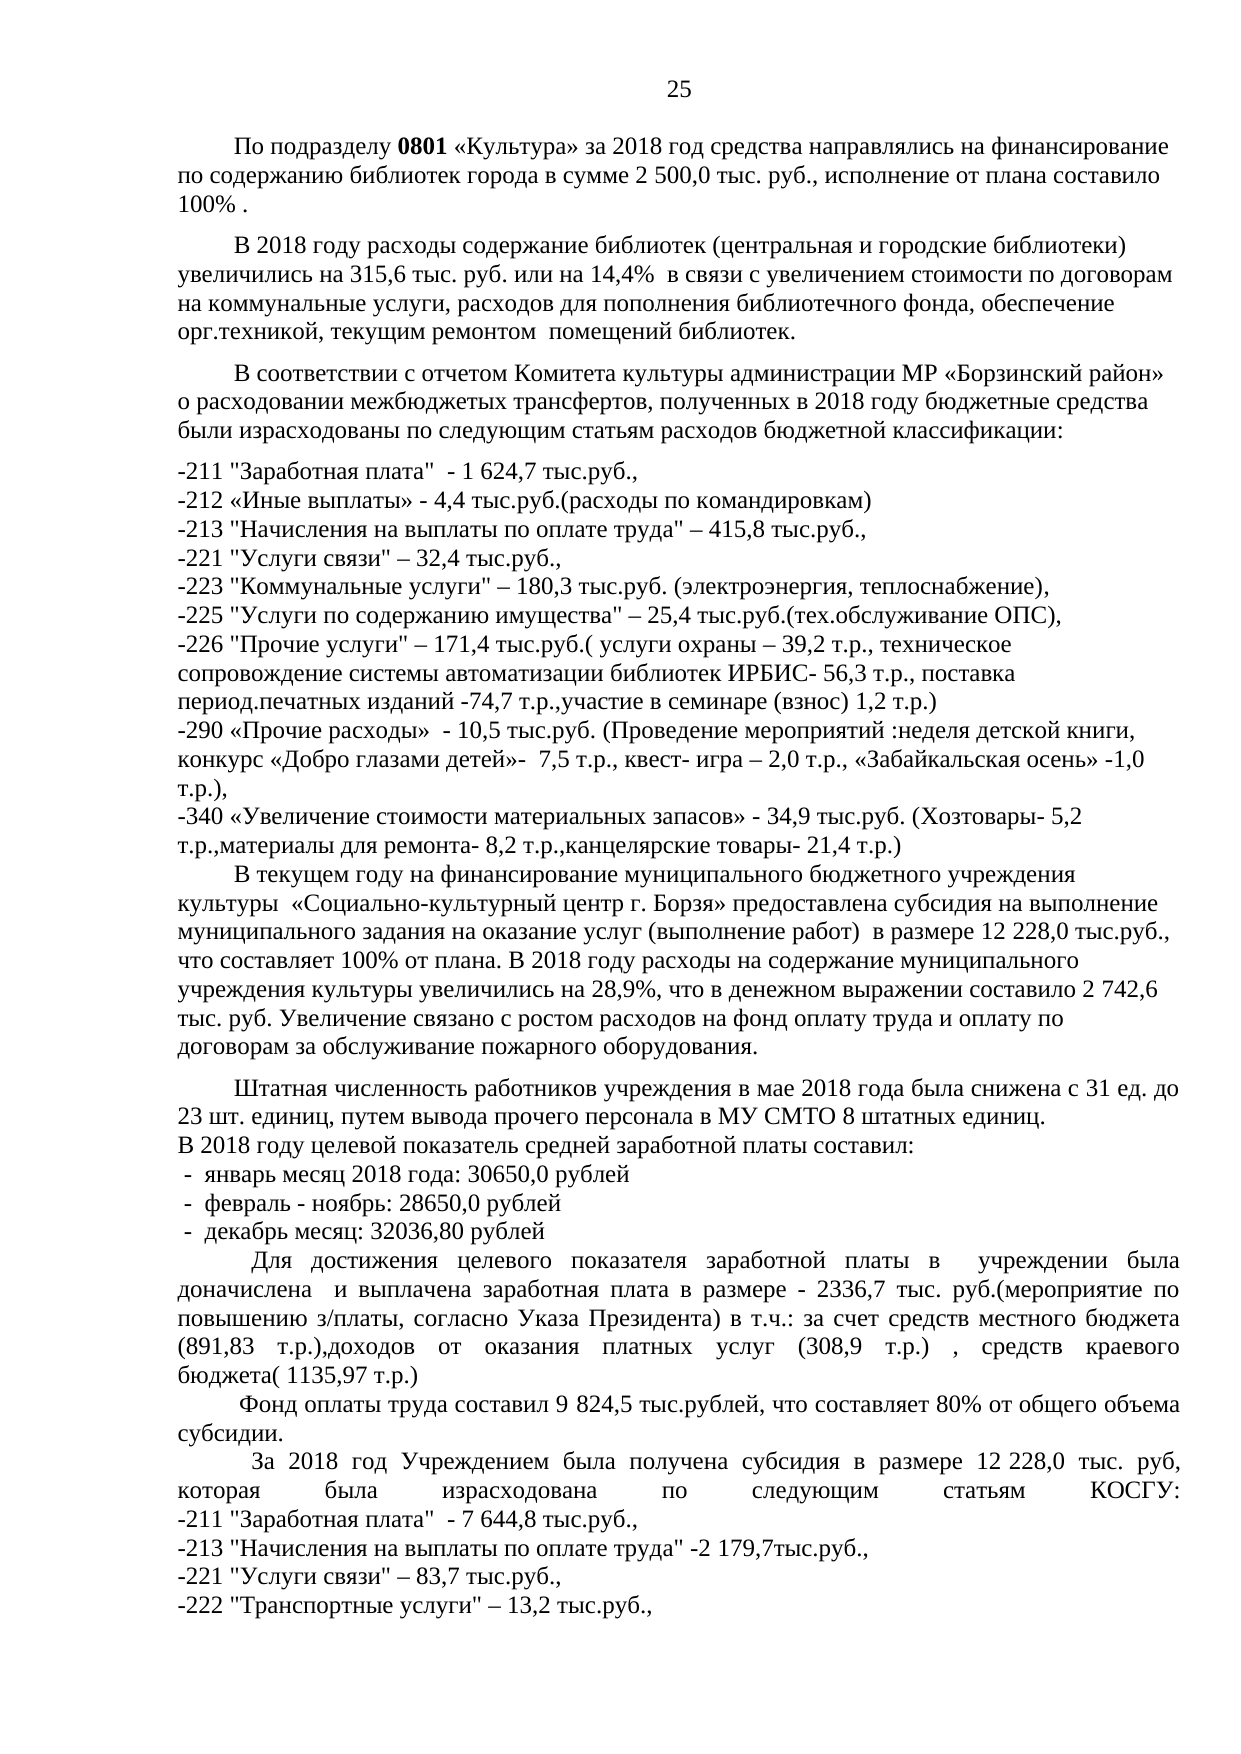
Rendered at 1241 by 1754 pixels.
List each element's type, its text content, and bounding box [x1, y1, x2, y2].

text В 2018 году расходы содержание библиотек (центральная и городские библиотеки) увеличились на 315,6 тыс. руб. или на 14,4% в связи с увеличением стоимости по договорам на коммунальные услуги, расходов для пополнения библиотечного фонда, обеспечение орг.техникой, текущим ремонтом помещений библиотек. [177, 230, 1181, 345]
text -212 «Иные выплаты» - 4,4 тыс.руб.(расходы по командировкам) [177, 485, 1181, 514]
text - февраль - ноябрь: 28650,0 рублей [177, 1188, 1181, 1216]
text -211 "Заработная плата" - 1 624,7 тыс.руб., [177, 456, 1181, 485]
text За 2018 год Учреждением была получена субсидия в размере 12 228,0 тыс. руб, которая была израсходована по следующим статьям КОСГУ: -211 "Заработная плата" - 7 644,8 тыс.руб., [177, 1446, 1181, 1533]
text -225 "Услуги по содержанию имущества" – 25,4 тыс.руб.(тех.обслуживание ОПС), [177, 600, 1181, 629]
text -290 «Прочие расходы» - 10,5 тыс.руб. (Проведение мероприятий :неделя детской книги, конкурс «Добро глазами детей»- 7,5 т.р., квест- игра – 2,0 т.р., «Забайкальская осень» -1,0 т.р.), [177, 715, 1181, 801]
text -223 "Коммунальные услуги" – 180,3 тыс.руб. (электроэнергия, теплоснабжение), [177, 571, 1181, 600]
text -213 "Начисления на выплаты по оплате труда" -2 179,7тыс.руб., -221 "Услуги связи" – 83,7 тыс.руб., [177, 1533, 1181, 1590]
text В текущем году на финансирование муниципального бюджетного учреждения культуры «Социально-культурный центр г. Борзя» предоставлена субсидия на выполнение муниципального задания на оказание услуг (выполнение работ) в размере 12 228,0 тыс.руб., что составляет 100% от плана. В 2018 году расходы на содержание муниципального учреждения культуры увеличились на 28,9%, что в денежном выражении составило 2 742,6 тыс. руб. Увеличение связано с ростом расходов на фонд оплату труда и оплату по договорам за обслуживание пожарного оборудования. [177, 859, 1181, 1060]
text Для достижения целевого показателя заработной платы в учреждении была доначислена и выплачена заработная плата в размере - 2336,7 тыс. руб.(мероприятие по повышению з/платы, согласно Указа Президента) в т.ч.: за счет средств местного бюджета (891,83 т.р.),доходов от оказания платных услуг (308,9 т.р.) , средств краевого бюджета( 1135,97 т.р.) [177, 1245, 1181, 1389]
text Фонд оплаты труда составил 9 824,5 тыс.рублей, что составляет 80% от общего объема субсидии. [177, 1389, 1181, 1446]
text В 2018 году целевой показатель средней заработной платы составил: [177, 1130, 1181, 1159]
text По подразделу 0801 «Культура» за 2018 год средства направлялись на финансирование по содержанию библиотек города в сумме 2 500,0 тыс. руб., исполнение от плана составило 100% . [177, 131, 1181, 218]
text В соответствии с отчетом Комитета культуры администрации МР «Борзинский район» о расходовании межбюджетых трансфертов, полученных в 2018 году бюджетные средства были израсходованы по следующим статьям расходов бюджетной классификации: [177, 358, 1181, 444]
text -213 "Начисления на выплаты по оплате труда" – 415,8 тыс.руб., -221 "Услуги связи" – 32,4 тыс.руб., [177, 514, 1181, 571]
text - декабрь месяц: 32036,80 рублей [177, 1216, 1181, 1245]
text - январь месяц 2018 года: 30650,0 рублей [177, 1159, 1181, 1188]
text -226 "Прочие услуги" – 171,4 тыс.руб.( услуги охраны – 39,2 т.р., техническое сопровождение системы автоматизации библиотек ИРБИС- 56,3 т.р., поставка период.печатных изданий -74,7 т.р.,участие в семинаре (взнос) 1,2 т.р.) [177, 629, 1181, 715]
text -340 «Увеличение стоимости материальных запасов» - 34,9 тыс.руб. (Хозтовары- 5,2 т.р.,материалы для ремонта- 8,2 т.р.,канцелярские товары- 21,4 т.р.) [177, 801, 1181, 859]
text Штатная численность работников учреждения в мае 2018 года была снижена с 31 ед. до 23 шт. единиц, путем вывода прочего персонала в МУ СМТО 8 штатных единиц. [177, 1073, 1181, 1130]
text -222 "Транспортные услуги" – 13,2 тыс.руб., [177, 1590, 1181, 1619]
